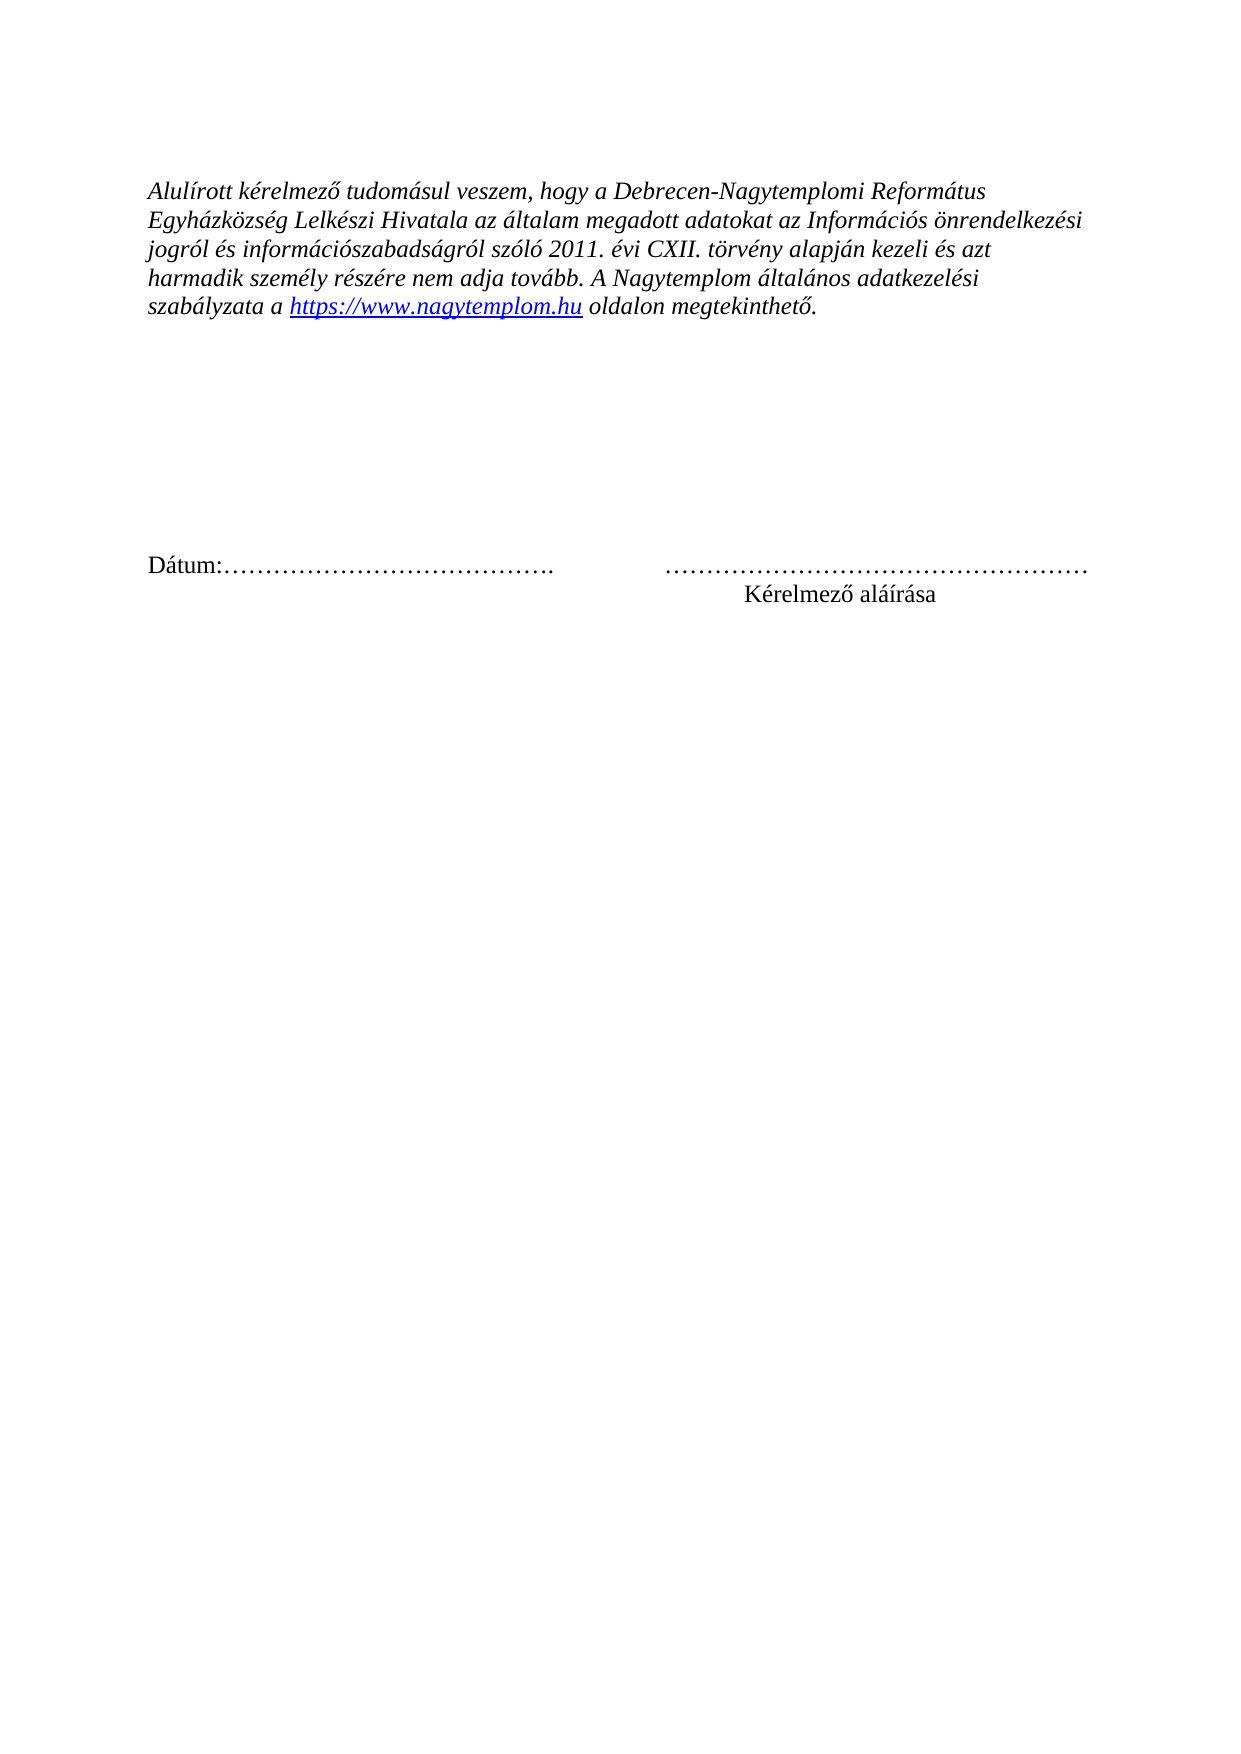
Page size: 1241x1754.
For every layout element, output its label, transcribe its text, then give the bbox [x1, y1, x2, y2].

text Dátum:…………………………………. …………………………………………… [148, 550, 1093, 579]
text Kérelmező aláírása [148, 579, 1093, 608]
text Alulírott kérelmező tudomásul veszem, hogy a Debrecen-Nagytemplomi Református Egyházközség Lelkészi Hivatala az általam megadott adatokat az Információs önrendelkezési jogról és információszabadságról szóló 2011. évi CXII. törvény alapján kezeli és azt harmadik személy részére nem adja tovább. A Nagytemplom általános adatkezelési szabályzata a https://www.nagytemplom.hu oldalon megtekinthető. [148, 176, 1093, 320]
